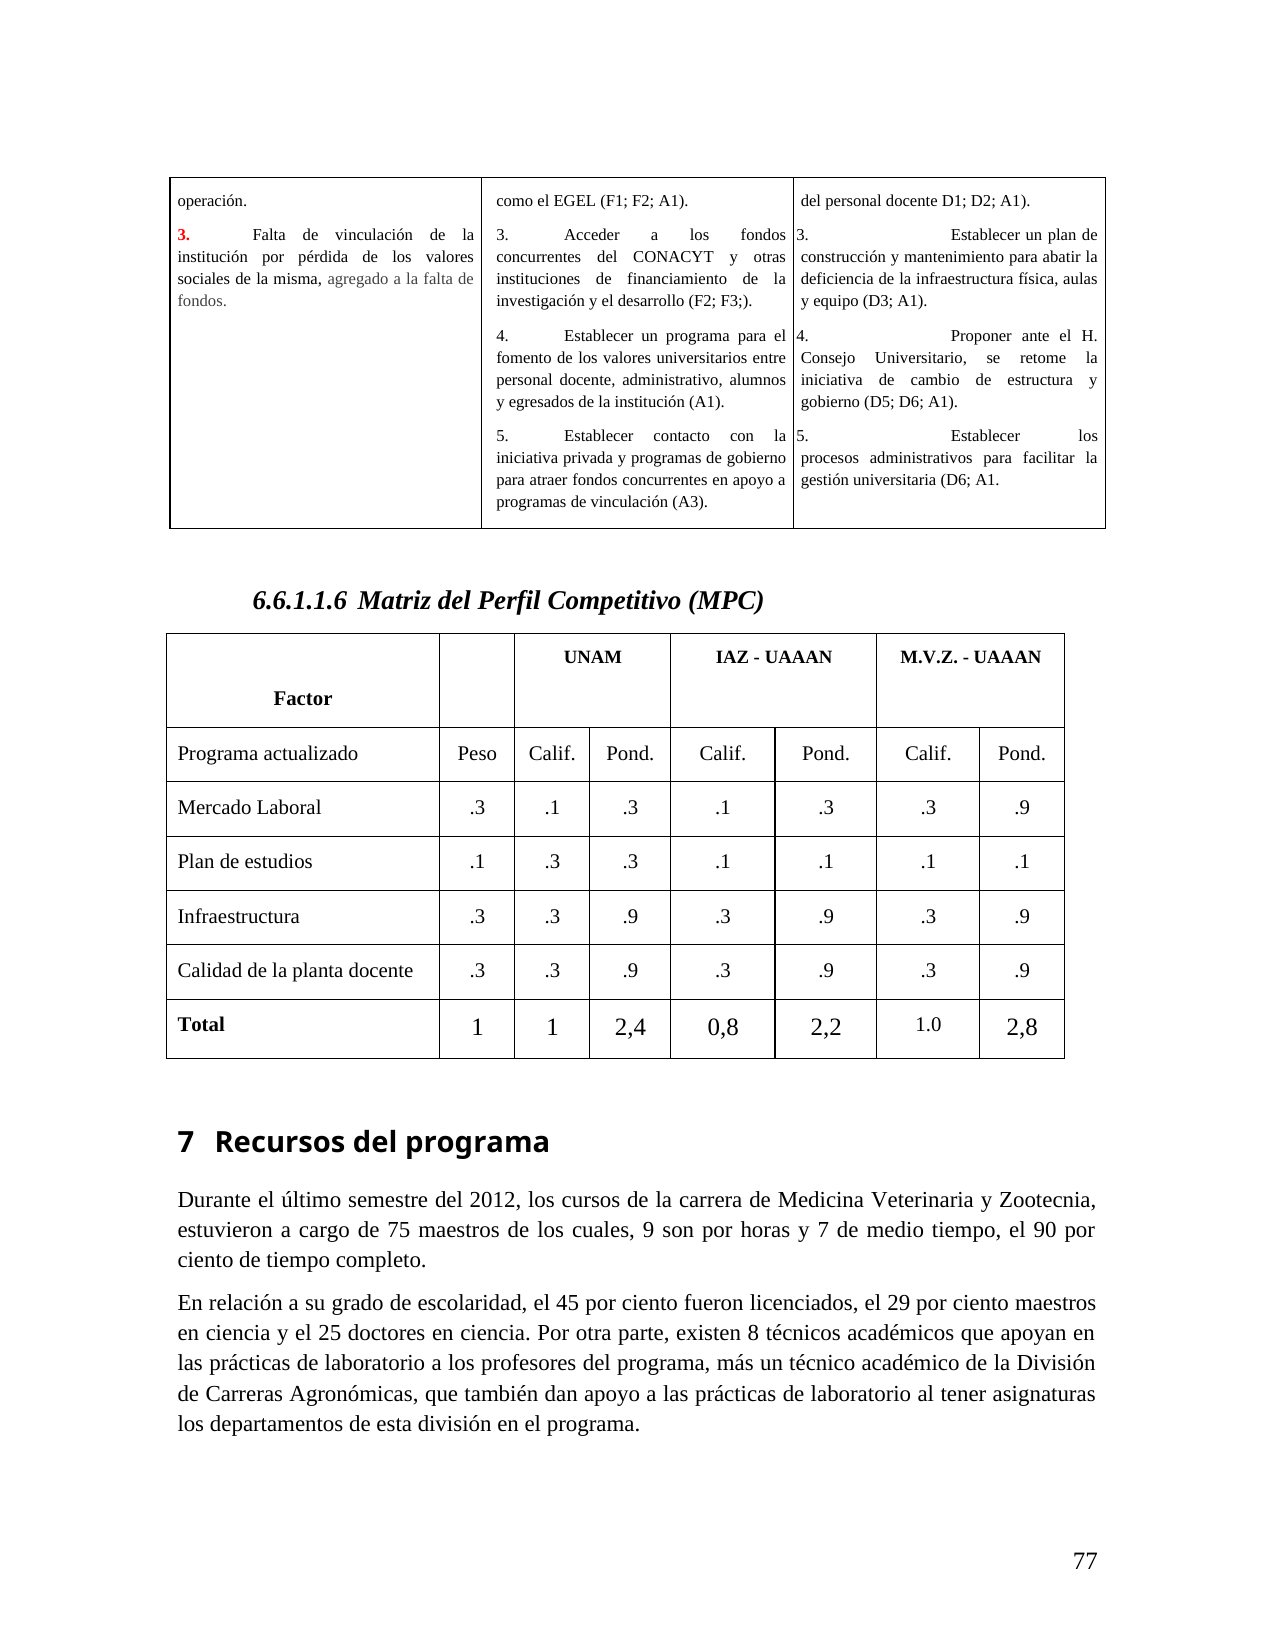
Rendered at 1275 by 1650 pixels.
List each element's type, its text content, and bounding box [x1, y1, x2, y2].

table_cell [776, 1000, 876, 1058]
subtitle Matriz del Perfil Competitivo (MPC) [252, 584, 1098, 615]
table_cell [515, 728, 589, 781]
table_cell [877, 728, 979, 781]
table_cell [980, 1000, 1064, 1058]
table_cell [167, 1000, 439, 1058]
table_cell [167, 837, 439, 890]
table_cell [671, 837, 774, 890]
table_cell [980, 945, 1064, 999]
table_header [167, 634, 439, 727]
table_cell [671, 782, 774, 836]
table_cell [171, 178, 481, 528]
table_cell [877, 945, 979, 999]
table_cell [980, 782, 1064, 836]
text Durante el último semestre del 2012, los cursos de la carrera de Medicina Veterinaria y Zootecnia, estuvieron a cargo de 75 maestros de los cuales, 9 son por horas y 7 de medio tiempo, el 90 por ciento de tiempo completo. [177, 1186, 1098, 1273]
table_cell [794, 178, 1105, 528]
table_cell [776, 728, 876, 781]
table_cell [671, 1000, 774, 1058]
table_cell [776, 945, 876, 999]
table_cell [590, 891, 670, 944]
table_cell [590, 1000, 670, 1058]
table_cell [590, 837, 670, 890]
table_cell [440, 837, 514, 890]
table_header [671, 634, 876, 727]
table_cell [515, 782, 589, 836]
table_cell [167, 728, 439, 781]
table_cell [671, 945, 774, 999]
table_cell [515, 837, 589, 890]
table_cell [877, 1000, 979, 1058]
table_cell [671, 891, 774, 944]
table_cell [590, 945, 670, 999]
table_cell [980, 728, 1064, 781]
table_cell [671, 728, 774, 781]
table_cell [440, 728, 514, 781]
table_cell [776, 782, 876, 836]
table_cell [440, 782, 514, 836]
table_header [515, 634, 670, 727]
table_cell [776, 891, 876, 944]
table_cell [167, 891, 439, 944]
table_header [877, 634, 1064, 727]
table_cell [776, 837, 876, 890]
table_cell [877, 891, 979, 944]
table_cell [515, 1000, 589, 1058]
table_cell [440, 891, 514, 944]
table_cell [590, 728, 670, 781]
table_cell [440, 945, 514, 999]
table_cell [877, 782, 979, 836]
text En relación a su grado de escolaridad, el 45 por ciento fueron licenciados, el 29 por ciento maestros en ciencia y el 25 doctores en ciencia. Por otra parte, existen 8 técnicos académicos que apoyan en las prácticas de laboratorio a los profesores del programa, más un técnico académico de la División de Carreras Agronómicas, que también dan apoyo a las prácticas de laboratorio al tener asignaturas los departamentos de esta división en el programa. [177, 1289, 1098, 1436]
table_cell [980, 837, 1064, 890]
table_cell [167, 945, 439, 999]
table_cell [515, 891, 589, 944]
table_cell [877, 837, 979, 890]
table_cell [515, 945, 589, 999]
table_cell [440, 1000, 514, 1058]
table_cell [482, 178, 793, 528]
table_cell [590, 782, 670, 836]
subtitle Recursos del programa [177, 1121, 1098, 1161]
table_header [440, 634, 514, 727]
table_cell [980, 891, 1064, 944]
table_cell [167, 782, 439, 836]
